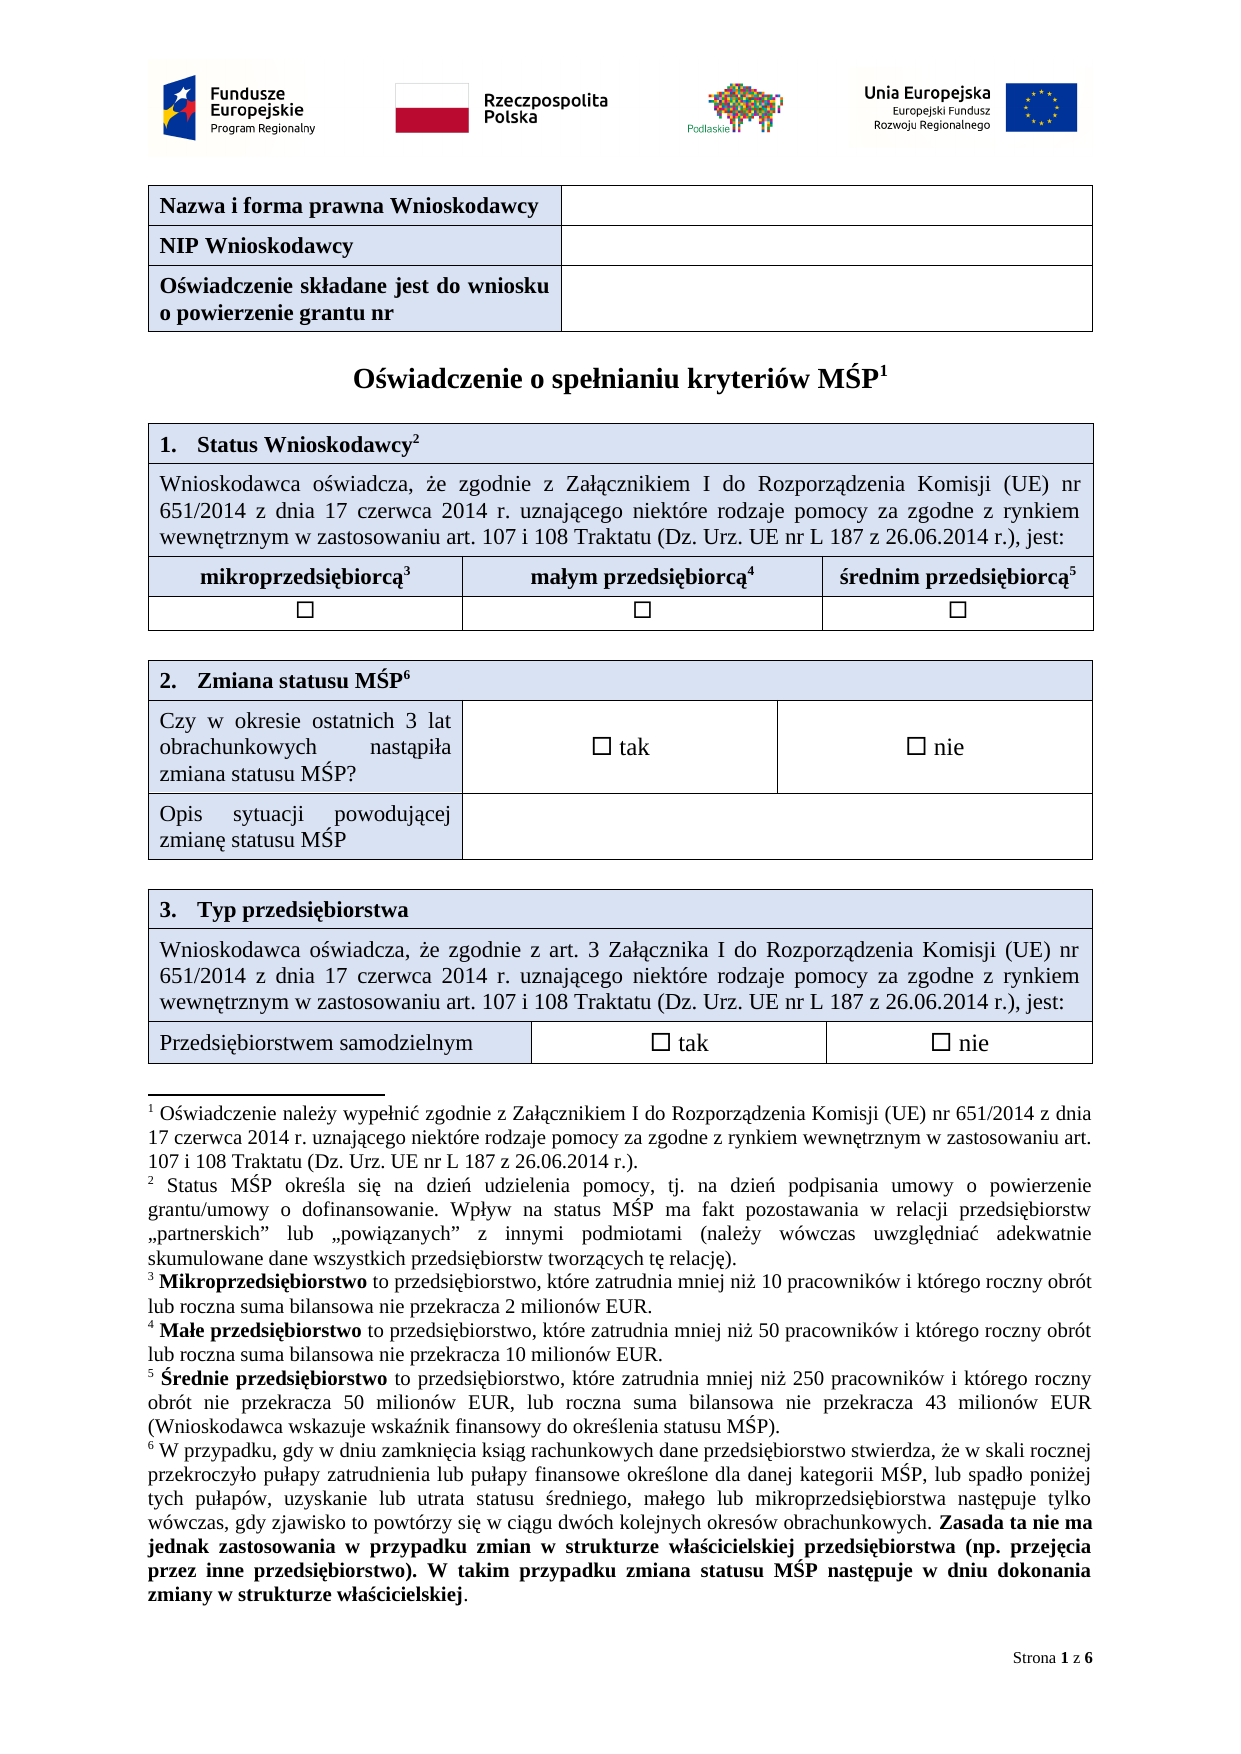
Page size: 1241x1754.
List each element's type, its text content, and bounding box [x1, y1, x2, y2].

table_cell Oświadczenie składane jest do wniosku o powierzenie grantu nr [149, 266, 561, 331]
table_cell Czy w okresie ostatnich 3 lat obrachunkowych nastąpiła zmiana statusu MŚP? [149, 701, 462, 792]
table_cell [562, 266, 1092, 331]
table_header Zmiana statusu MŚP [149, 661, 1092, 700]
table_cell Wnioskodawca oświadcza, że zgodnie z Załącznikiem I do Rozporządzenia Komisji (UE) nr 651/2014 z dnia 17 czerwca 2014 r. uznającego niektóre rodzaje pomocy za zgodne z rynkiem wewnętrznym w zastosowaniu art. 107 i 108 Traktatu (Dz. Urz. UE nr L 187 z 26.06.2014 r.), jest: [149, 464, 1093, 556]
table_cell średnim przedsiębiorcą [823, 557, 1093, 596]
table_header Nazwa i forma prawna Wnioskodawcy [149, 186, 561, 225]
table_cell nie [778, 701, 1092, 792]
table_header Status Wnioskodawcy [149, 424, 1093, 463]
table_header Typ przedsiębiorstwa [149, 890, 1092, 928]
table_header [562, 186, 1092, 225]
table_cell [463, 597, 822, 630]
table_cell Wnioskodawca oświadcza, że zgodnie z art. 3 Załącznika I do Rozporządzenia Komisji (UE) nr 651/2014 z dnia 17 czerwca 2014 r. uznającego niektóre rodzaje pomocy za zgodne z rynkiem wewnętrznym w zastosowaniu art. 107 i 108 Traktatu (Dz. Urz. UE nr L 187 z 26.06.2014 r.), jest: [149, 929, 1092, 1021]
picture [147, 59, 1093, 157]
table_cell [562, 226, 1092, 265]
table_cell małym przedsiębiorcą [463, 557, 822, 596]
table_cell [823, 597, 1093, 630]
table_cell [149, 597, 462, 630]
table_cell tak [463, 701, 777, 792]
text Oświadczenie o spełnianiu kryteriów MŚP [148, 361, 1093, 394]
table_cell Przedsiębiorstwem samodzielnym [149, 1022, 531, 1063]
table_cell mikroprzedsiębiorcą [149, 557, 462, 596]
table_cell nie [827, 1022, 1092, 1063]
table_cell NIP Wnioskodawcy [149, 226, 561, 265]
table_cell [463, 794, 1092, 859]
table_cell Opis sytuacji powodującej zmianę statusu MŚP [149, 794, 462, 859]
table_cell tak [532, 1022, 826, 1063]
